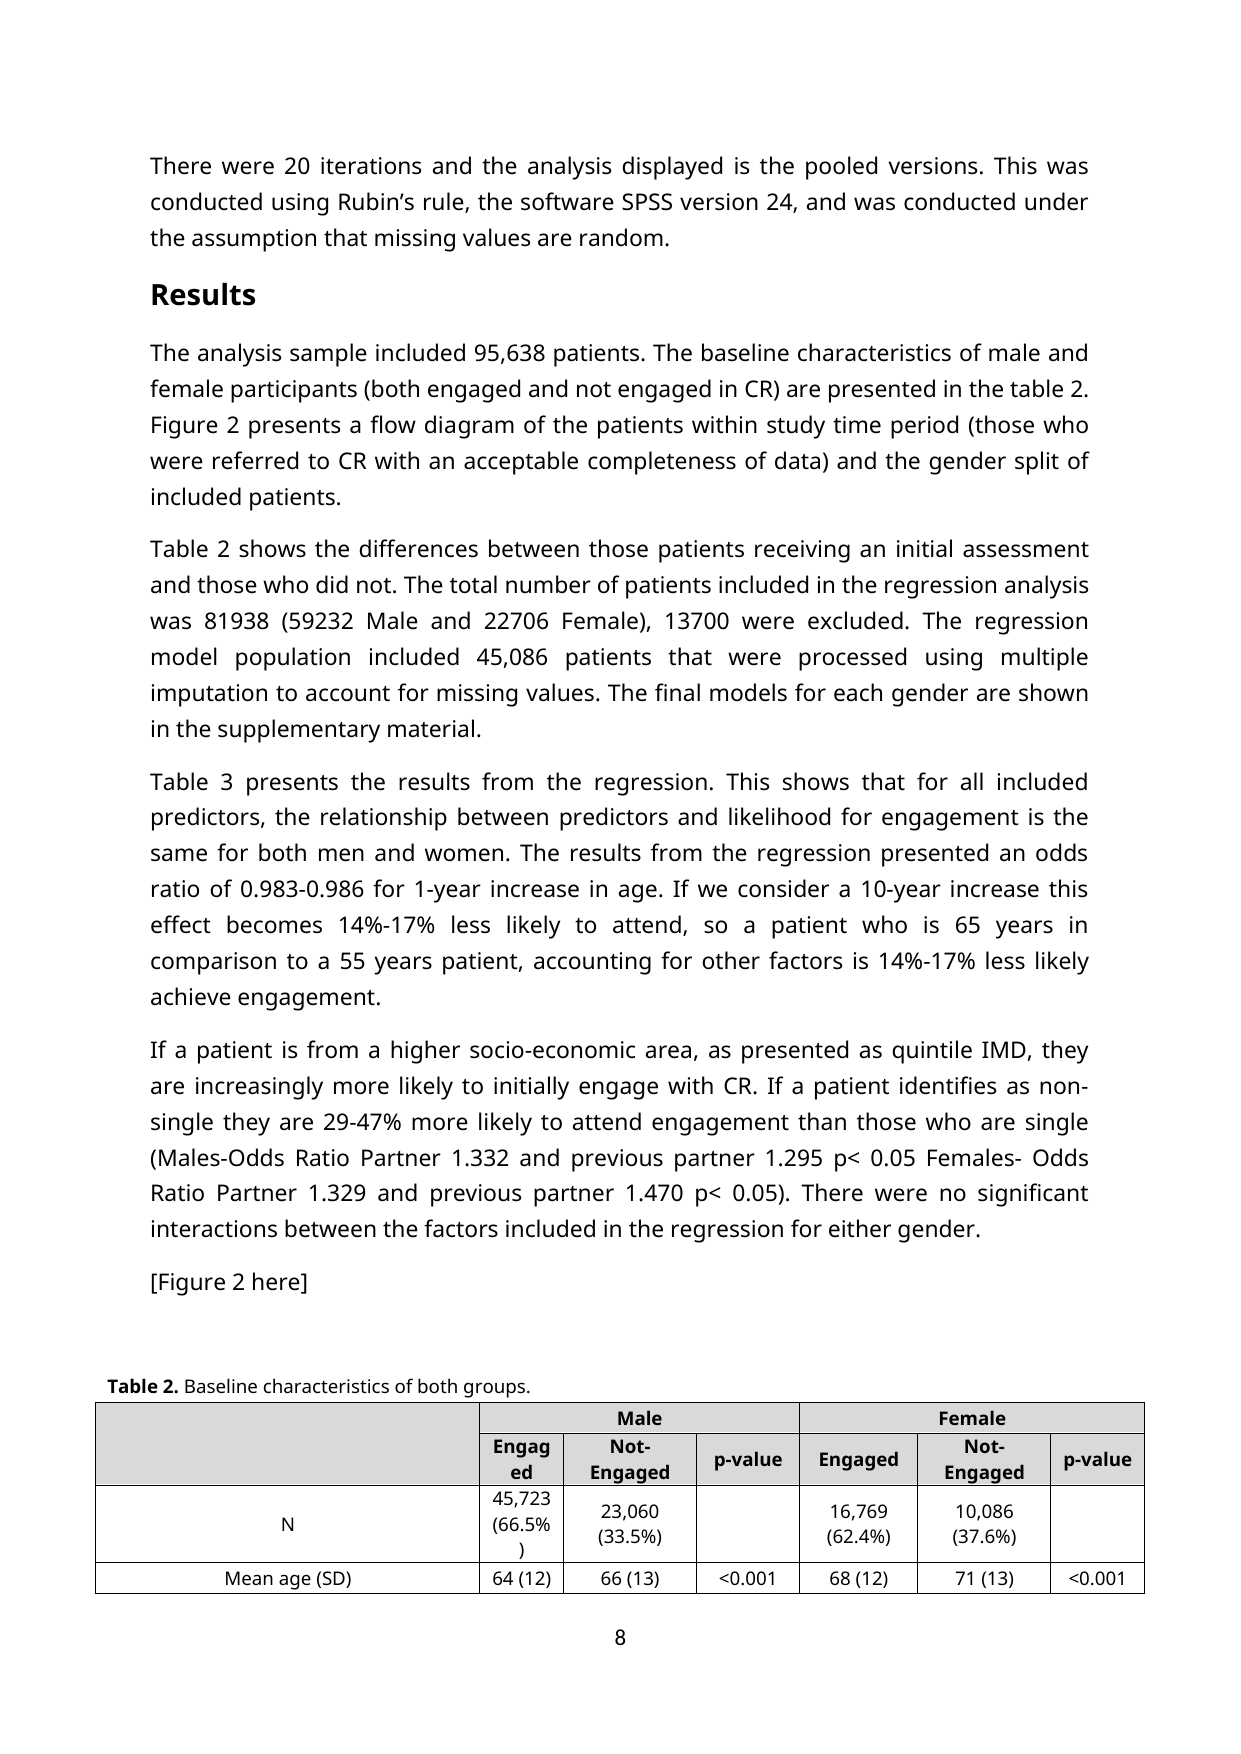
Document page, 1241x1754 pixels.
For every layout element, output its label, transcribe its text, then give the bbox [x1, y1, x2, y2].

table_cell 64 (12) [480, 1563, 563, 1593]
table_cell N [96, 1486, 479, 1562]
table_cell [96, 1403, 479, 1484]
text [150, 150, 1090, 253]
table_cell Engaged [800, 1434, 917, 1484]
table_cell <0.001 [697, 1563, 799, 1593]
table_cell Male [480, 1403, 799, 1432]
text Table 3 presents the results from the regression. This shows that for all included predictors, the relationship between predictors and likelihood for engagement is the same for both men and women. The results from the regression presented an odds ratio of 0.983-0.986 for 1-year increase in age. If we consider a 10-year increase this effect becomes 14%-17% less likely to attend, so a patient who is 65 years in comparison to a 55 years patient, accounting for other factors is 14%-17% less likely achieve engagement. [150, 765, 1090, 1012]
table_cell <0.001 [1051, 1563, 1144, 1593]
text Results [150, 274, 1090, 314]
table_cell p-value [697, 1434, 799, 1484]
table_cell 68 (12) [800, 1563, 917, 1593]
table_cell Mean age (SD) [96, 1563, 479, 1593]
text If a patient is from a higher socio-economic area, as presented as quintile IMD, they are increasingly more likely to initially engage with CR. If a patient identifies as non-single they are 29-47% more likely to attend engagement than those who are single (Males-Odds Ratio Partner 1.332 and previous partner 1.295 p< 0.05 Females- Odds Ratio Partner 1.329 and previous partner 1.470 p< 0.05). There were no significant interactions between the factors included in the regression for either gender. [150, 1034, 1090, 1244]
table_cell Engaged [480, 1434, 563, 1484]
table_cell 10,086 (37.6%) [918, 1486, 1050, 1562]
table_cell 23,060 (33.5%) [564, 1486, 696, 1562]
table_cell 71 (13) [918, 1563, 1050, 1593]
table_cell [1051, 1486, 1144, 1562]
table_cell 66 (13) [564, 1563, 696, 1593]
text [Figure 2 here] [150, 1266, 1090, 1297]
table_cell 16,769 (62.4%) [800, 1486, 917, 1562]
table_cell Female [800, 1403, 1144, 1432]
table_cell Not-Engaged [918, 1434, 1050, 1484]
table_cell p-value [1051, 1434, 1144, 1484]
table_cell Not-Engaged [564, 1434, 696, 1484]
text The analysis sample included 95,638 patients. The baseline characteristics of male and female participants (both engaged and not engaged in CR) are presented in the table 2. Figure 2 presents a flow diagram of the patients within study time period (those who were referred to CR with an acceptable completeness of data) and the gender split of included patients. [150, 337, 1090, 512]
table_cell 45,723 (66.5%) [480, 1486, 563, 1562]
text Table 2 shows the differences between those patients receiving an initial assessment and those who did not. The total number of patients included in the regression analysis was 81938 (59232 Male and 22706 Female), 13700 were excluded. The regression model population included 45,086 patients that were processed using multiple imputation to account for missing values. The final models for each gender are shown in the supplementary material. [150, 533, 1090, 744]
table_cell [697, 1486, 799, 1562]
table_header Table 2. Baseline characteristics of both groups. [96, 1371, 1144, 1402]
